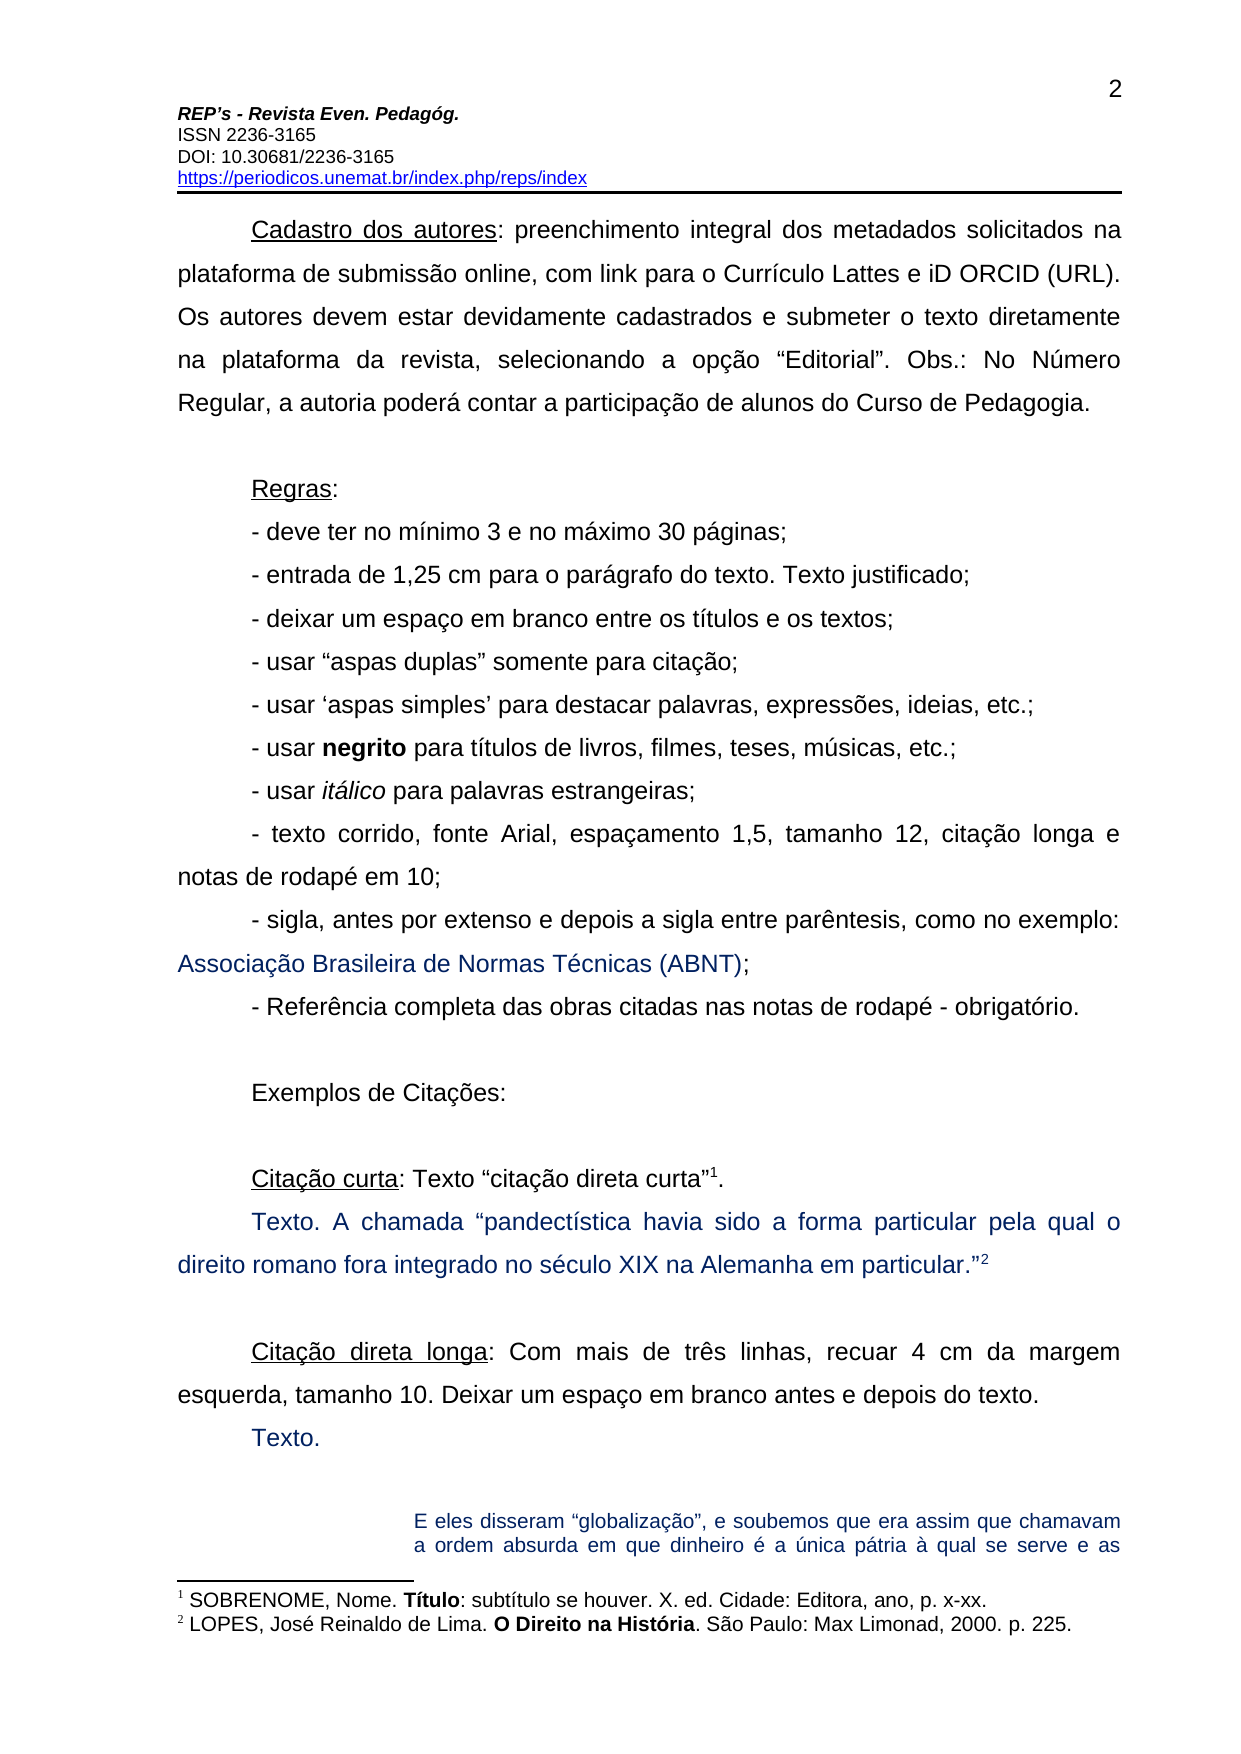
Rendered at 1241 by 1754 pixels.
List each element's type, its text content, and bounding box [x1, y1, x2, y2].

text Texto. A chamada “pandectística havia sido a forma particular pela qual o direito romano fora integrado no século XIX na Alemanha em particular.” [177, 1207, 1122, 1279]
text Cadastro dos autores: preenchimento integral dos metadados solicitados na plataforma de submissão online, com link para o Currículo Lattes e iD ORCID (URL). Os autores devem estar devidamente cadastrados e submeter o texto diretamente na plataforma da revista, selecionando a opção “Editorial”. Obs.: No Número Regular, a autoria poderá contar a participação de alunos do Curso de Pedagogia. [177, 216, 1122, 417]
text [413, 1509, 1122, 1557]
text - usar ‘aspas simples’ para destacar palavras, expressões, ideias, etc.; [177, 690, 1122, 719]
text - usar negrito para títulos de livros, filmes, teses, músicas, etc.; [177, 733, 1122, 762]
text - deixar um espaço em branco entre os títulos e os textos; [177, 604, 1122, 632]
text - usar itálico para palavras estrangeiras; [177, 776, 1122, 805]
text - deve ter no mínimo 3 e no máximo 30 páginas; [177, 517, 1122, 546]
text Texto. [177, 1423, 1122, 1452]
text - Referência completa das obras citadas nas notas de rodapé - obrigatório. [177, 992, 1122, 1021]
text - texto corrido, fonte Arial, espaçamento 1,5, tamanho 12, citação longa e notas de rodapé em 10; [177, 819, 1122, 891]
text - entrada de 1,25 cm para o parágrafo do texto. Texto justificado; [177, 561, 1122, 589]
text Citação direta longa: Com mais de três linhas, recuar 4 cm da margem esquerda, tamanho 10. Deixar um espaço em branco antes e depois do texto. [177, 1337, 1122, 1409]
text Citação curta: Texto “citação direta curta”. [177, 1164, 1122, 1193]
text - sigla, antes por extenso e depois a sigla entre parêntesis, como no exemplo: Associação Brasileira de Normas Técnicas (ABNT); [177, 906, 1122, 977]
text Exemplos de Citações: [177, 1078, 1122, 1107]
text Regras: [177, 474, 1122, 503]
text - usar “aspas duplas” somente para citação; [177, 647, 1122, 676]
